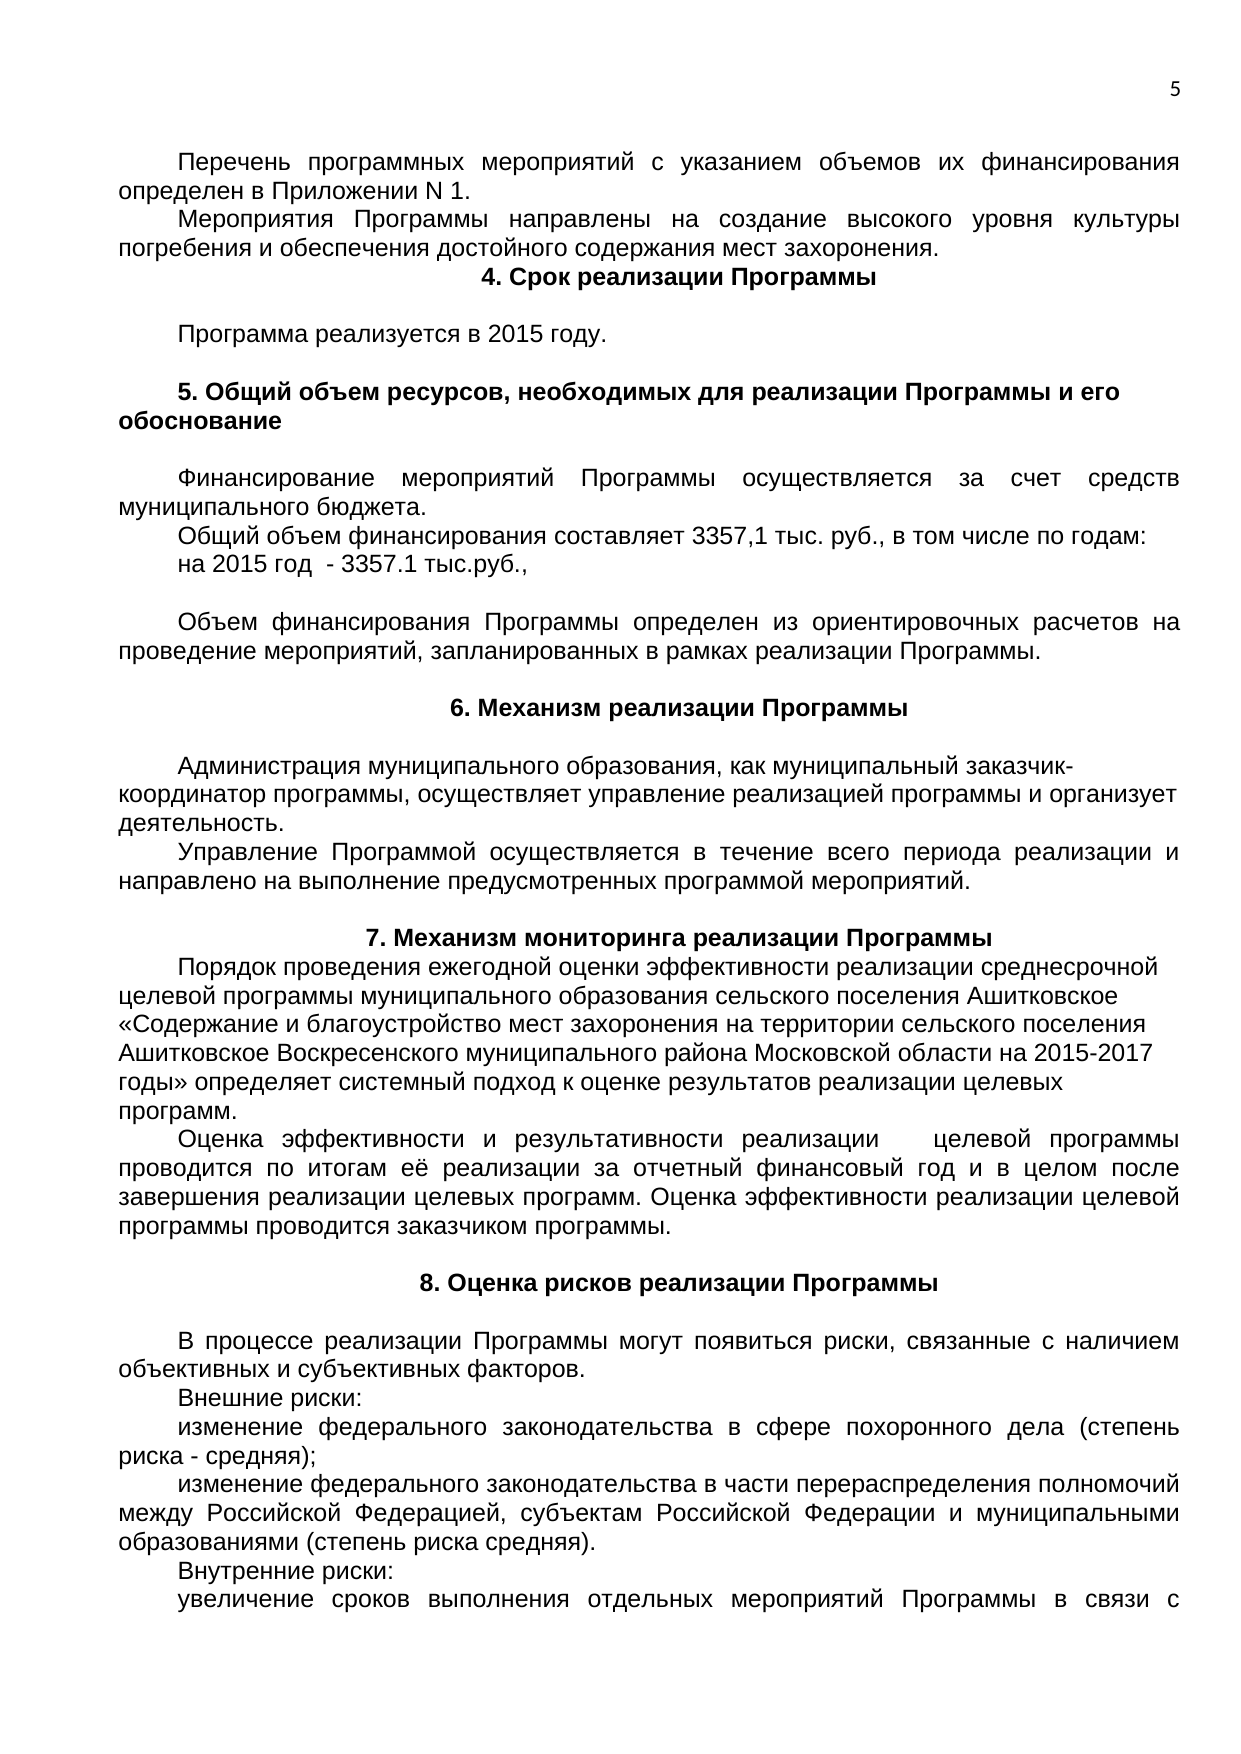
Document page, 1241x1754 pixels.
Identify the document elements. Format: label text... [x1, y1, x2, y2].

text 8. Оценка рисков реализации Программы [118, 1268, 1181, 1297]
text Программа реализуется в 2015 году. [118, 319, 1181, 348]
text 5. Общий объем ресурсов, необходимых для реализации Программы и его обоснование [118, 377, 1181, 434]
text Мероприятия Программы направлены на создание высокого уровня культуры погребения и обеспечения достойного содержания мест захоронения. [118, 204, 1181, 262]
text Управление Программой осуществляется в течение всего периода реализации и направлено на выполнение предусмотренных программой мероприятий. [118, 837, 1181, 894]
text изменение федерального законодательства в сфере похоронного дела (степень риска - средняя); [118, 1412, 1181, 1469]
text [118, 1584, 1181, 1613]
text Порядок проведения ежегодной оценки эффективности реализации среднесрочной целевой программы муниципального образования сельского поселения Ашитковское «Содержание и благоустройство мест захоронения на территории сельского поселения Ашитковское Воскресенского муниципального района Московской области на 2015-2017 годы» определяет системный подход к оценке результатов реализации целевых программ. [118, 952, 1181, 1124]
text Оценка эффективности и результативности реализации целевой программы проводится по итогам её реализации за отчетный финансовый год и в целом после завершения реализации целевых программ. Оценка эффективности реализации целевой программы проводится заказчиком программы. [118, 1124, 1181, 1239]
text Общий объем финансирования составляет 3357,1 тыс. руб., в том числе по годам: [118, 521, 1181, 549]
text изменение федерального законодательства в части перераспределения полномочий между Российской Федерацией, субъектам Российской Федерации и муниципальными образованиями (степень риска средняя). [118, 1469, 1181, 1556]
text Внешние риски: [118, 1383, 1181, 1412]
text на 2015 год - 3357.1 тыс.руб., [118, 549, 1181, 578]
text 7. Механизм мониторинга реализации Программы [118, 923, 1181, 952]
text Финансирование мероприятий Программы осуществляется за счет средств муниципального бюджета. [118, 463, 1181, 521]
text 4. Срок реализации Программы [118, 262, 1181, 291]
text В процессе реализации Программы могут появиться риски, связанные с наличием объективных и субъективных факторов. [118, 1326, 1181, 1383]
text Объем финансирования Программы определен из ориентировочных расчетов на проведение мероприятий, запланированных в рамках реализации Программы. [118, 607, 1181, 664]
text Внутренние риски: [118, 1556, 1181, 1584]
text 6. Механизм реализации Программы [118, 693, 1181, 722]
text Администрация муниципального образования, как муниципальный заказчик-координатор программы, осуществляет управление реализацией программы и организует деятельность. [118, 751, 1181, 837]
text Перечень программных мероприятий с указанием объемов их финансирования определен в Приложении N 1. [118, 147, 1181, 204]
